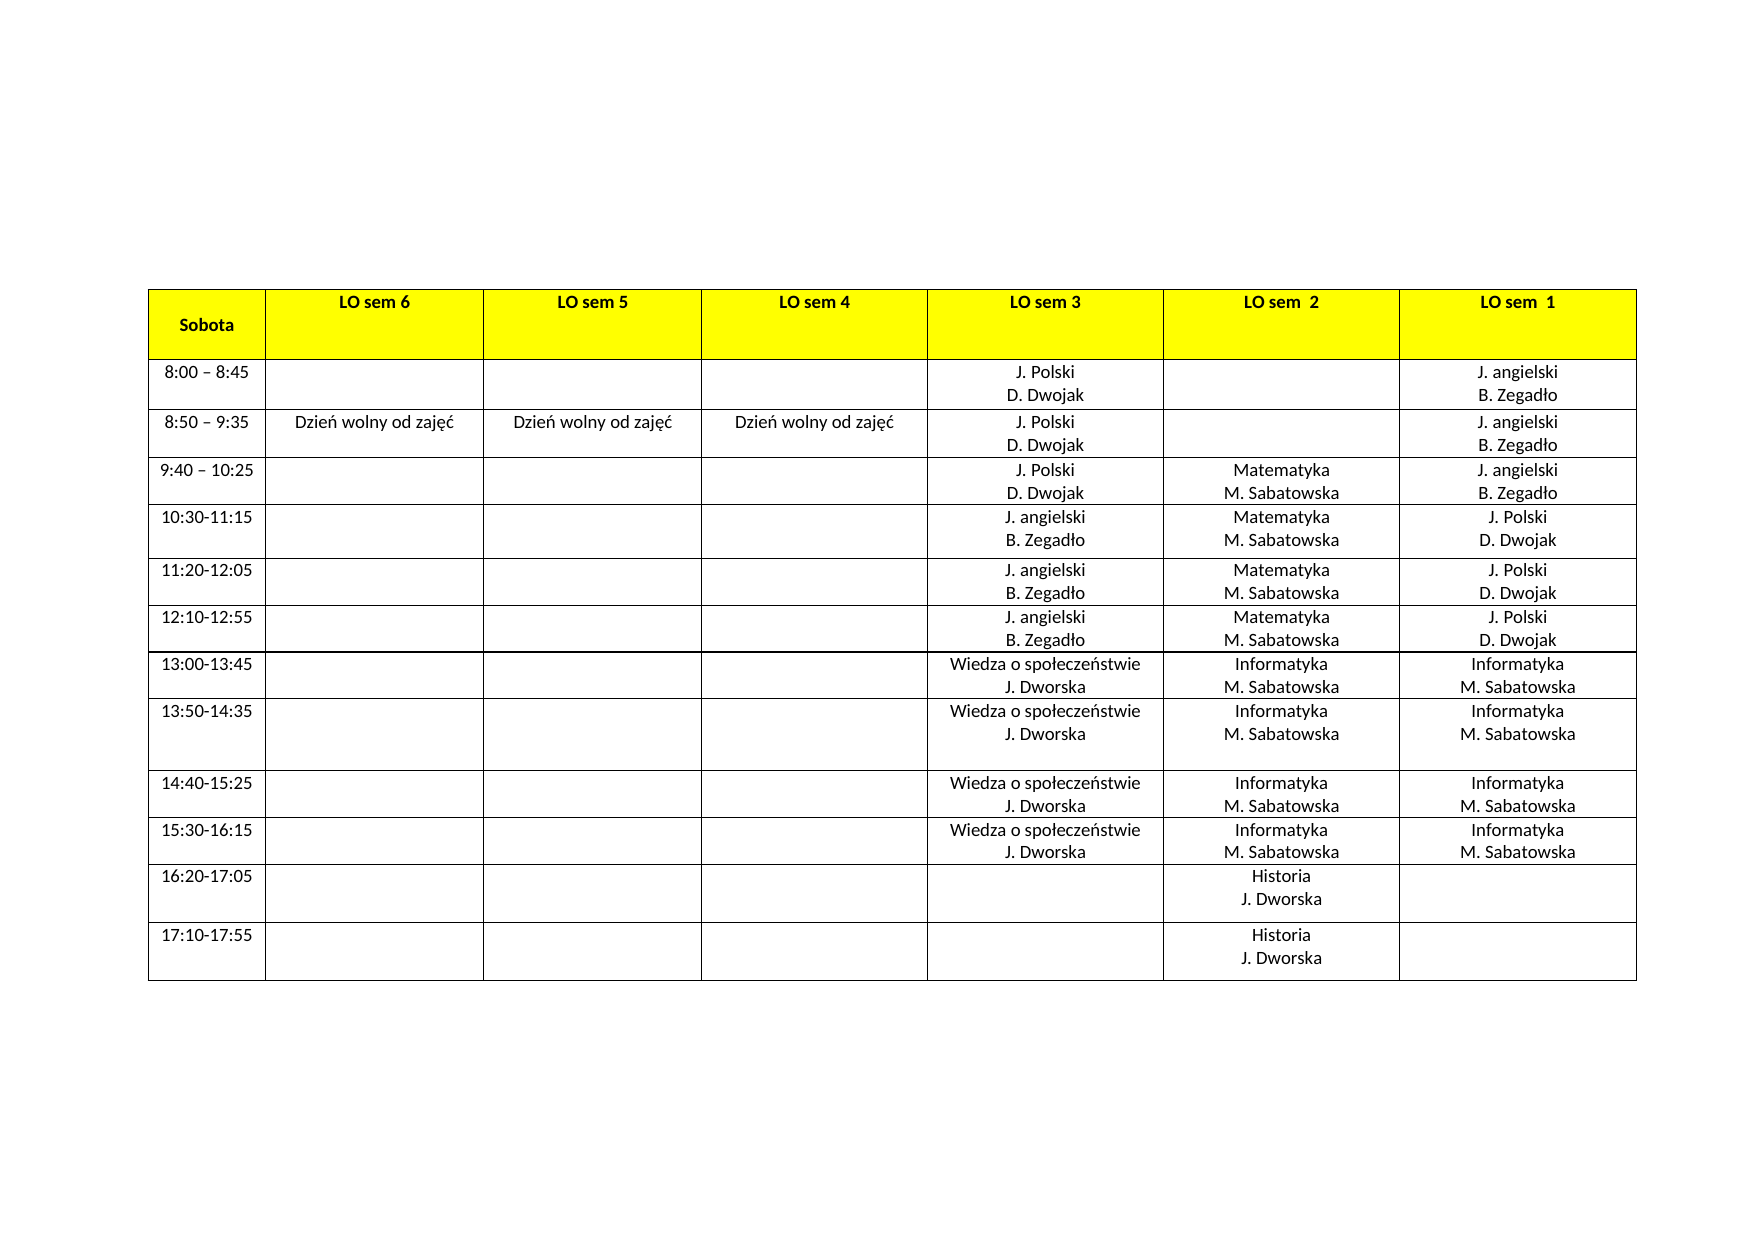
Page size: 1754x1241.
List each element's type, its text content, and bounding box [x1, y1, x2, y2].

table_cell J. Polski D. Dwojak [1400, 606, 1636, 651]
table_cell 16:20-17:05 [149, 865, 265, 922]
table_cell Informatyka M. Sabatowska [1164, 771, 1399, 817]
table_cell Wiedza o społeczeństwie J. Dworska [928, 771, 1163, 817]
table_cell [702, 818, 927, 863]
table_cell [702, 360, 927, 409]
table_header LO sem 1 [1400, 290, 1636, 359]
table_cell [484, 771, 701, 817]
table_cell J. Polski D. Dwojak [928, 360, 1163, 409]
table_header LO sem 5 [484, 290, 701, 359]
table_cell [266, 360, 483, 409]
table_cell [928, 923, 1163, 980]
table_cell Matematyka M. Sabatowska [1164, 458, 1399, 504]
table_cell Wiedza o społeczeństwie J. Dworska [928, 699, 1163, 770]
table_cell [266, 923, 483, 980]
table_cell [1400, 865, 1636, 922]
table_cell J. Polski D. Dwojak [1400, 559, 1636, 604]
table_cell 14:40-15:25 [149, 771, 265, 817]
table_cell 17:10-17:55 [149, 923, 265, 980]
table_cell [484, 923, 701, 980]
table_cell [702, 458, 927, 504]
table_cell Informatyka M. Sabatowska [1400, 818, 1636, 863]
table_cell J. Polski D. Dwojak [1400, 505, 1636, 558]
table_cell J. Polski D. Dwojak [928, 410, 1163, 457]
table_cell 9:40 – 10:25 [149, 458, 265, 504]
table_cell Matematyka M. Sabatowska [1164, 559, 1399, 604]
table_cell [266, 653, 483, 698]
table_cell [266, 505, 483, 558]
table_cell J. angielski B. Zegadło [1400, 360, 1636, 409]
table_cell [1400, 923, 1636, 980]
table_cell Historia J. Dworska [1164, 865, 1399, 922]
table_cell 12:10-12:55 [149, 606, 265, 651]
table_cell J. angielski B. Zegadło [928, 505, 1163, 558]
table_cell [484, 458, 701, 504]
table_cell 13:00-13:45 [149, 653, 265, 698]
table_cell [484, 559, 701, 604]
table_cell [1164, 410, 1399, 457]
table_cell [266, 818, 483, 863]
table_cell 11:20-12:05 [149, 559, 265, 604]
table_cell Matematyka M. Sabatowska [1164, 505, 1399, 558]
table_cell Informatyka M. Sabatowska [1400, 699, 1636, 770]
table_cell Dzień wolny od zajęć [484, 410, 701, 457]
table_cell [266, 559, 483, 604]
table_cell Dzień wolny od zajęć [702, 410, 927, 457]
table_header LO sem 6 [266, 290, 483, 359]
table_cell 15:30-16:15 [149, 818, 265, 863]
table_header Sobota [149, 290, 265, 359]
table_cell [702, 699, 927, 770]
table_cell Informatyka M. Sabatowska [1400, 771, 1636, 817]
table_cell Wiedza o społeczeństwie J. Dworska [928, 653, 1163, 698]
table_cell J. angielski B. Zegadło [1400, 410, 1636, 457]
table_cell [484, 699, 701, 770]
table_cell [484, 653, 701, 698]
table_cell J. angielski B. Zegadło [928, 606, 1163, 651]
table_header LO sem 3 [928, 290, 1163, 359]
table_cell Informatyka M. Sabatowska [1164, 699, 1399, 770]
table_cell Informatyka M. Sabatowska [1400, 653, 1636, 698]
table_cell Matematyka M. Sabatowska [1164, 606, 1399, 651]
table_header LO sem 4 [702, 290, 927, 359]
table_cell [1164, 360, 1399, 409]
table_cell [484, 865, 701, 922]
table_cell [266, 606, 483, 651]
table_cell J. angielski B. Zegadło [928, 559, 1163, 604]
table_cell 8:50 – 9:35 [149, 410, 265, 457]
table_cell [484, 606, 701, 651]
table_cell [702, 865, 927, 922]
table_cell [928, 865, 1163, 922]
table_cell 8:00 – 8:45 [149, 360, 265, 409]
table_cell Wiedza o społeczeństwie J. Dworska [928, 818, 1163, 863]
table_cell [702, 653, 927, 698]
table_cell [702, 923, 927, 980]
table_cell [266, 865, 483, 922]
table_cell [702, 771, 927, 817]
table_cell Historia J. Dworska [1164, 923, 1399, 980]
table_cell [266, 771, 483, 817]
table_cell [484, 505, 701, 558]
table_cell J. angielski B. Zegadło [1400, 458, 1636, 504]
table_cell [702, 606, 927, 651]
table_cell [702, 559, 927, 604]
table_cell [266, 699, 483, 770]
table_cell [484, 360, 701, 409]
table_cell 13:50-14:35 [149, 699, 265, 770]
table_cell [484, 818, 701, 863]
table_header LO sem 2 [1164, 290, 1399, 359]
table_cell Informatyka M. Sabatowska [1164, 818, 1399, 863]
table_cell J. Polski D. Dwojak [928, 458, 1163, 504]
table_cell Dzień wolny od zajęć [266, 410, 483, 457]
table_cell 10:30-11:15 [149, 505, 265, 558]
table_cell Informatyka M. Sabatowska [1164, 653, 1399, 698]
table_cell [702, 505, 927, 558]
table_cell [266, 458, 483, 504]
